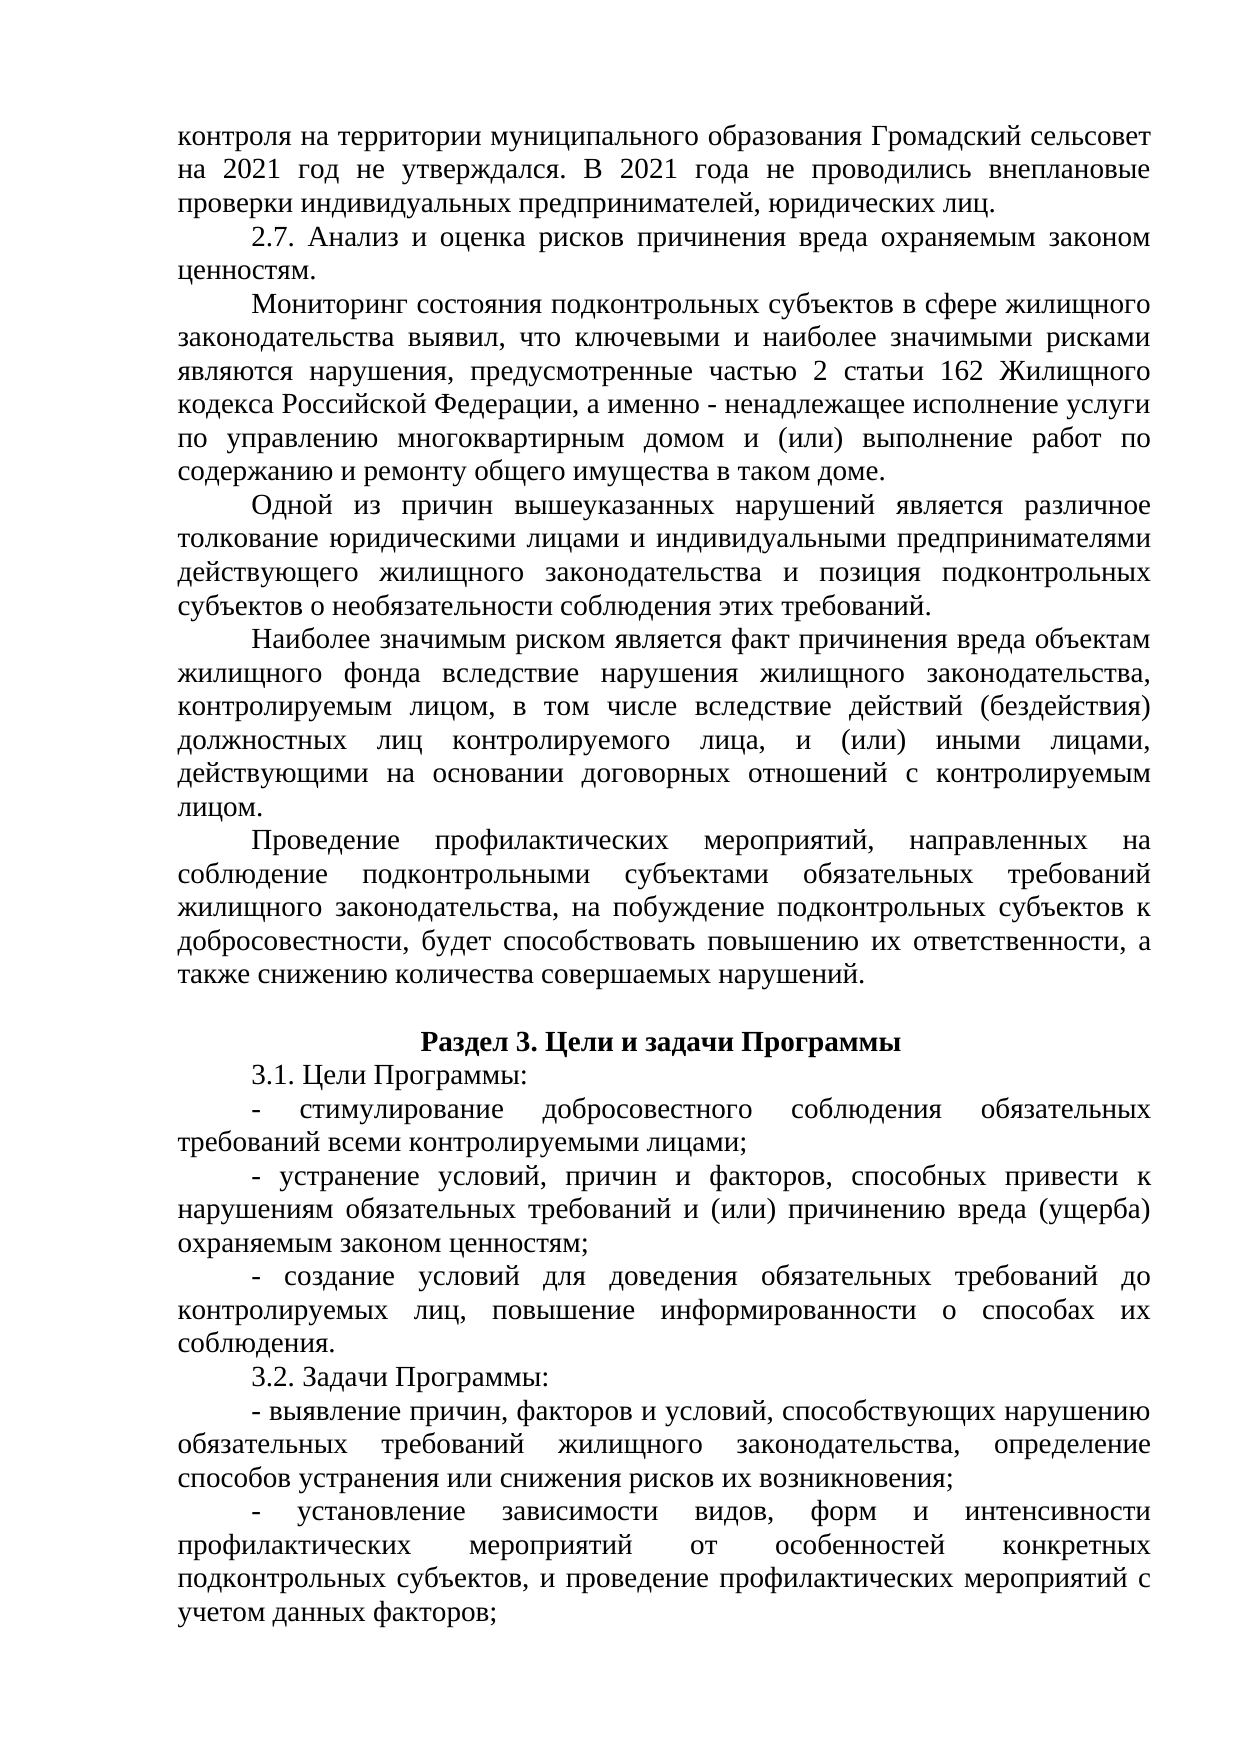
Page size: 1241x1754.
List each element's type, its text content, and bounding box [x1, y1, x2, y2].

text - создание условий для доведения обязательных требований до контролируемых лиц, повышение информированности о способах их соблюдения. [177, 1258, 1152, 1359]
text Проведение профилактических мероприятий, направленных на соблюдение подконтрольными субъектами обязательных требований жилищного законодательства, на побуждение подконтрольных субъектов к добросовестности, будет способствовать повышению их ответственности, а также снижению количества совершаемых нарушений. [177, 822, 1152, 990]
text 3.1. Цели Программы: [177, 1057, 1152, 1091]
text - устранение условий, причин и факторов, способных привести к нарушениям обязательных требований и (или) причинению вреда (ущерба) охраняемым законом ценностям; [177, 1158, 1152, 1258]
text 2.7. Анализ и оценка рисков причинения вреда охраняемым законом ценностям. [177, 219, 1152, 286]
text - установление зависимости видов, форм и интенсивности профилактических мероприятий от особенностей конкретных подконтрольных субъектов, и проведение профилактических мероприятий с учетом данных факторов; [177, 1493, 1152, 1627]
text - выявление причин, факторов и условий, способствующих нарушению обязательных требований жилищного законодательства, определение способов устранения или снижения рисков их возникновения; [177, 1393, 1152, 1493]
text Раздел 3. Цели и задачи Программы [177, 1024, 1152, 1057]
text Мониторинг состояния подконтрольных субъектов в сфере жилищного законодательства выявил, что ключевыми и наиболее значимыми рисками являются нарушения, предусмотренные частью 2 статьи 162 Жилищного кодекса Российской Федерации, а именно - ненадлежащее исполнение услуги по управлению многоквартирным домом и (или) выполнение работ по содержанию и ремонту общего имущества в таком доме. [177, 286, 1152, 487]
text - стимулирование добросовестного соблюдения обязательных требований всеми контролируемыми лицами; [177, 1091, 1152, 1158]
text Одной из причин вышеуказанных нарушений является различное толкование юридическими лицами и индивидуальными предпринимателями действующего жилищного законодательства и позиция подконтрольных субъектов о необязательности соблюдения этих требований. [177, 487, 1152, 621]
text Наиболее значимым риском является факт причинения вреда объектам жилищного фонда вследствие нарушения жилищного законодательства, контролируемым лицом, в том числе вследствие действий (бездействия) должностных лиц контролируемого лица, и (или) иными лицами, действующими на основании договорных отношений с контролируемым лицом. [177, 621, 1152, 822]
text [177, 118, 1152, 219]
text 3.2. Задачи Программы: [177, 1359, 1152, 1393]
